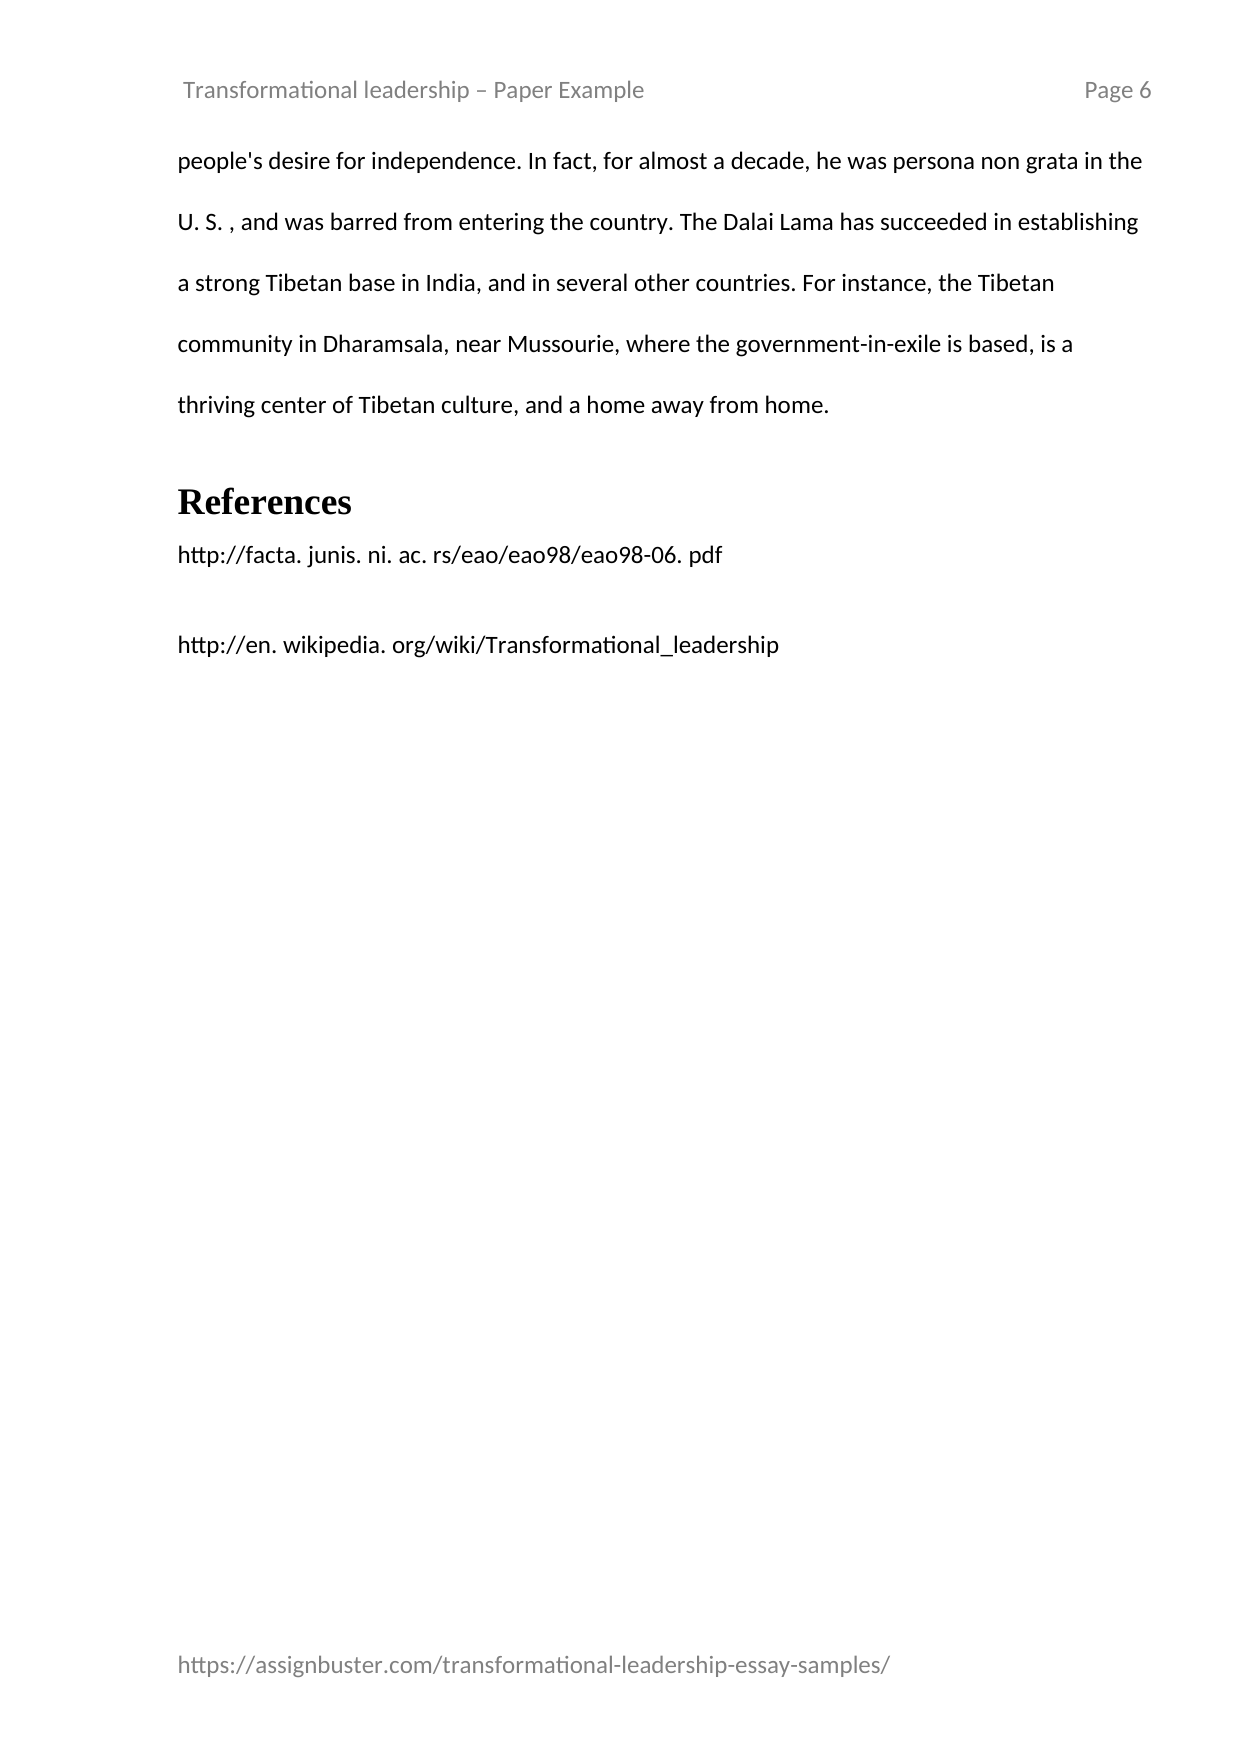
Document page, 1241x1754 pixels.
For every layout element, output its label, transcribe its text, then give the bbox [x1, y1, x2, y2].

text http://en. wikipedia. org/wiki/Transformational_leadership [177, 629, 1152, 660]
text http://facta. junis. ni. ac. rs/eao/eao98/eao98-06. pdf [177, 539, 1152, 569]
subtitle References [177, 480, 1152, 523]
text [177, 145, 1152, 420]
